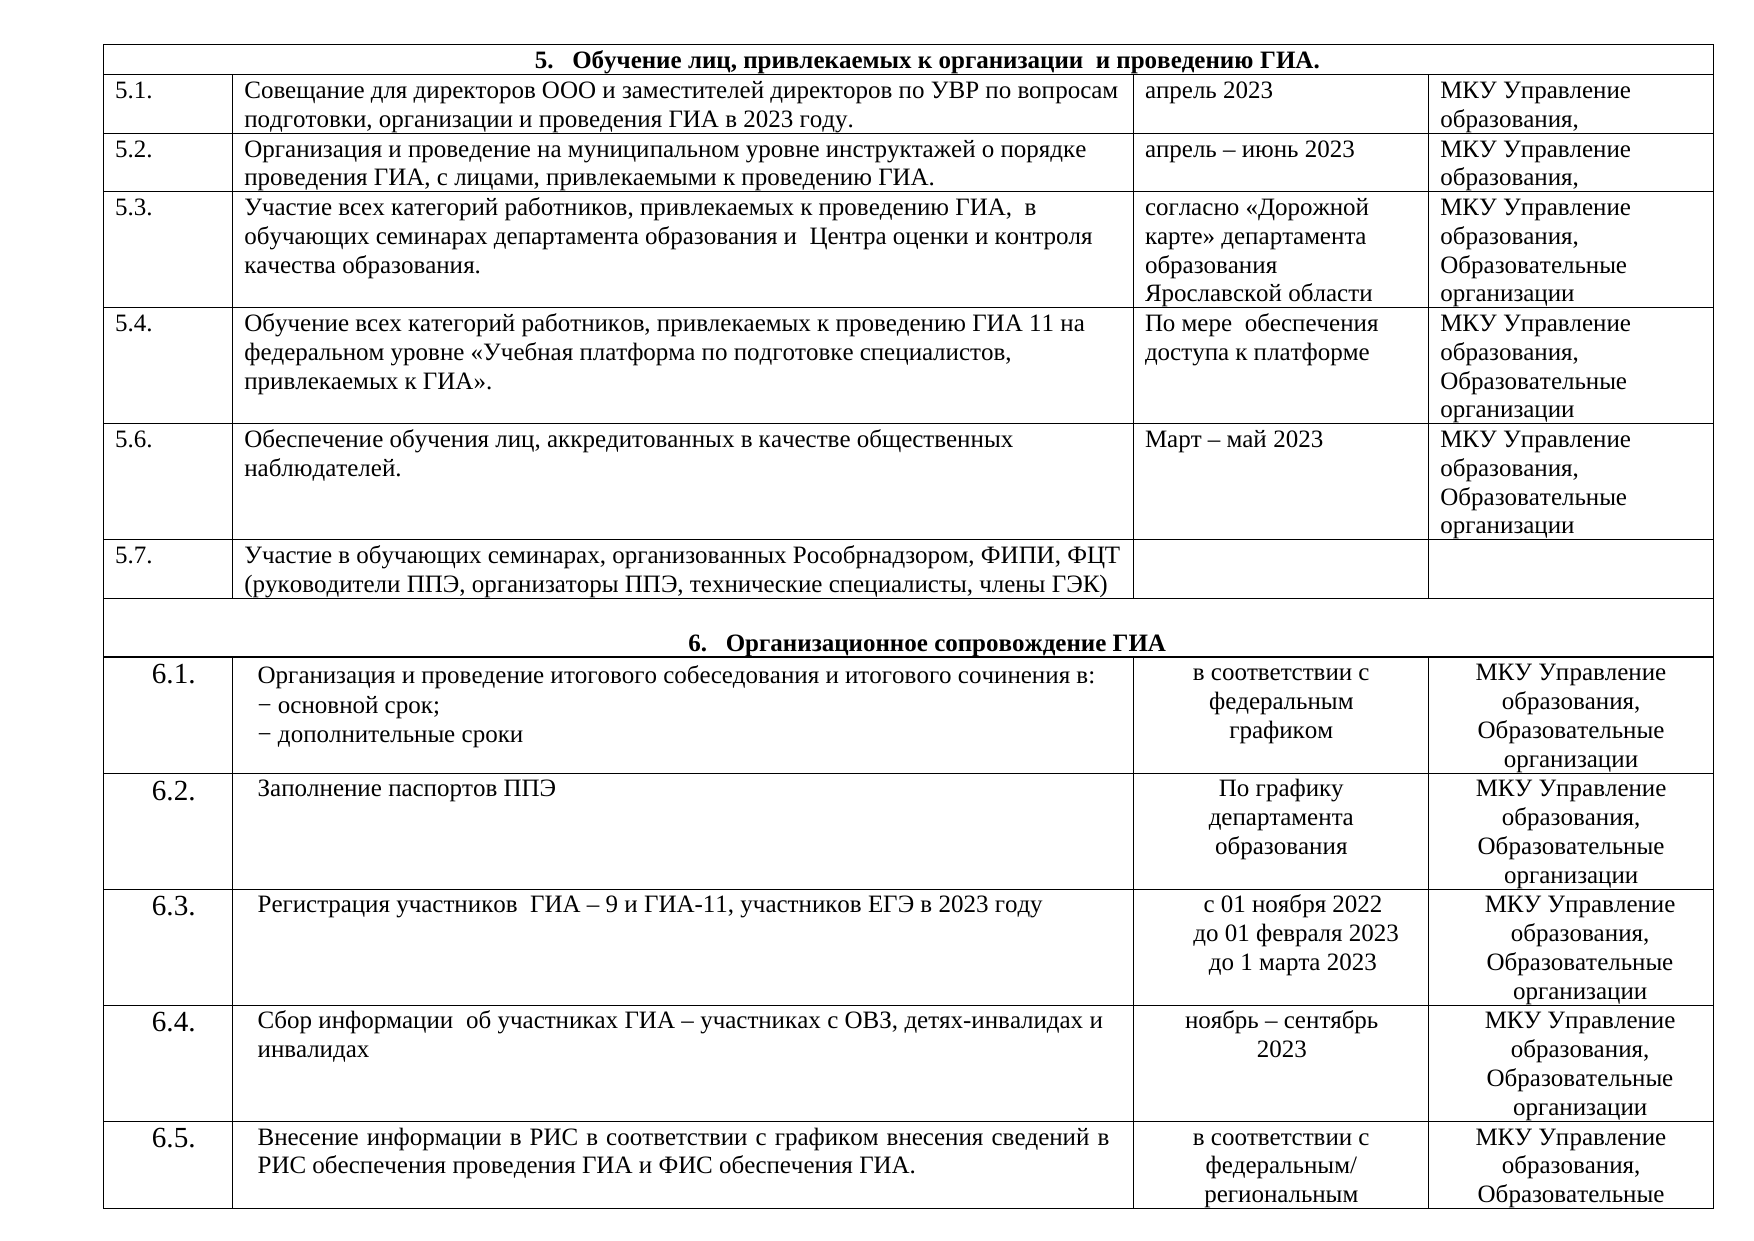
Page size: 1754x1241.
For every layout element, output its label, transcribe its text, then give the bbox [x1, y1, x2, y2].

table_cell Участие в обучающих семинарах, организованных Рособрнадзором, ФИПИ, ФЦТ (руководители ППЭ, организаторы ППЭ, технические специалисты, члены ГЭК) [233, 540, 1133, 598]
table_cell МКУ Управление образования, [1429, 134, 1713, 191]
table_cell 6.2. [104, 774, 232, 888]
table_cell МКУ Управление образования, Образовательные организации [1429, 890, 1713, 1004]
table_cell апрель 2023 [1134, 75, 1428, 133]
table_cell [104, 45, 1713, 74]
table_cell ноябрь – сентябрь 2023 [1134, 1006, 1428, 1121]
table_cell 5.7. [104, 540, 232, 598]
table_cell По мере обеспечения доступа к платформе [1134, 308, 1428, 423]
table_cell [1429, 540, 1713, 598]
table_cell Заполнение паспортов ППЭ [233, 774, 1133, 888]
table_cell согласно «Дорожной карте» департамента образования Ярославской области [1134, 192, 1428, 307]
table_cell Организация и проведение итогового собеседования и итогового сочинения в: − основной срок; − дополнительные сроки [233, 658, 1133, 772]
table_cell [1134, 1122, 1428, 1208]
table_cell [1429, 1122, 1713, 1208]
table_cell апрель – июнь 2023 [1134, 134, 1428, 191]
table_cell с 01 ноября 2022 до 01 февраля 2023 до 1 марта 2023 [1134, 890, 1428, 1004]
table_cell МКУ Управление образования, [1429, 75, 1713, 133]
table_cell МКУ Управление образования, Образовательные организации [1429, 308, 1713, 423]
table_cell По графику департамента образования [1134, 774, 1428, 888]
table_cell [1134, 540, 1428, 598]
table_cell Совещание для директоров ООО и заместителей директоров по УВР по вопросам подготовки, организации и проведения ГИА в 2023 году. [233, 75, 1133, 133]
table_cell Участие всех категорий работников, привлекаемых к проведению ГИА, в обучающих семинарах департамента образования и Центра оценки и контроля качества образования. [233, 192, 1133, 307]
table_cell Март – май 2023 [1134, 424, 1428, 539]
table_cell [233, 1122, 1133, 1208]
table_cell 5.2. [104, 134, 232, 191]
table_cell МКУ Управление образования, Образовательные организации [1429, 774, 1713, 888]
table_cell 5.3. [104, 192, 232, 307]
table_cell 6.5. [104, 1122, 232, 1208]
table_cell Обучение всех категорий работников, привлекаемых к проведению ГИА 11 на федеральном уровне «Учебная платформа по подготовке специалистов, привлекаемых к ГИА». [233, 308, 1133, 423]
table_cell 6.4. [104, 1006, 232, 1121]
table_cell МКУ Управление образования, Образовательные организации [1429, 192, 1713, 307]
table_cell Регистрация участников ГИА – 9 и ГИА-11, участников ЕГЭ в 2023 году [233, 890, 1133, 1004]
table_cell Сбор информации об участниках ГИА – участниках с ОВЗ, детях-инвалидах и инвалидах [233, 1006, 1133, 1121]
table_cell 5.4. [104, 308, 232, 423]
table_cell Обеспечение обучения лиц, аккредитованных в качестве общественных наблюдателей. [233, 424, 1133, 539]
table_cell Организационное сопровождение ГИА [104, 599, 1713, 656]
table_cell 5.1. [104, 75, 232, 133]
table_cell Организация и проведение на муниципальном уровне инструктажей о порядке проведения ГИА, с лицами, привлекаемыми к проведению ГИА. [233, 134, 1133, 191]
table_cell МКУ Управление образования, Образовательные организации [1429, 1006, 1713, 1121]
table_cell 6.1. [104, 658, 232, 772]
table_cell МКУ Управление образования, Образовательные организации [1429, 658, 1713, 772]
table_cell 5.6. [104, 424, 232, 539]
table_cell МКУ Управление образования, Образовательные организации [1429, 424, 1713, 539]
table_cell в соответствии с федеральным графиком [1134, 658, 1428, 772]
table_cell 6.3. [104, 890, 232, 1004]
